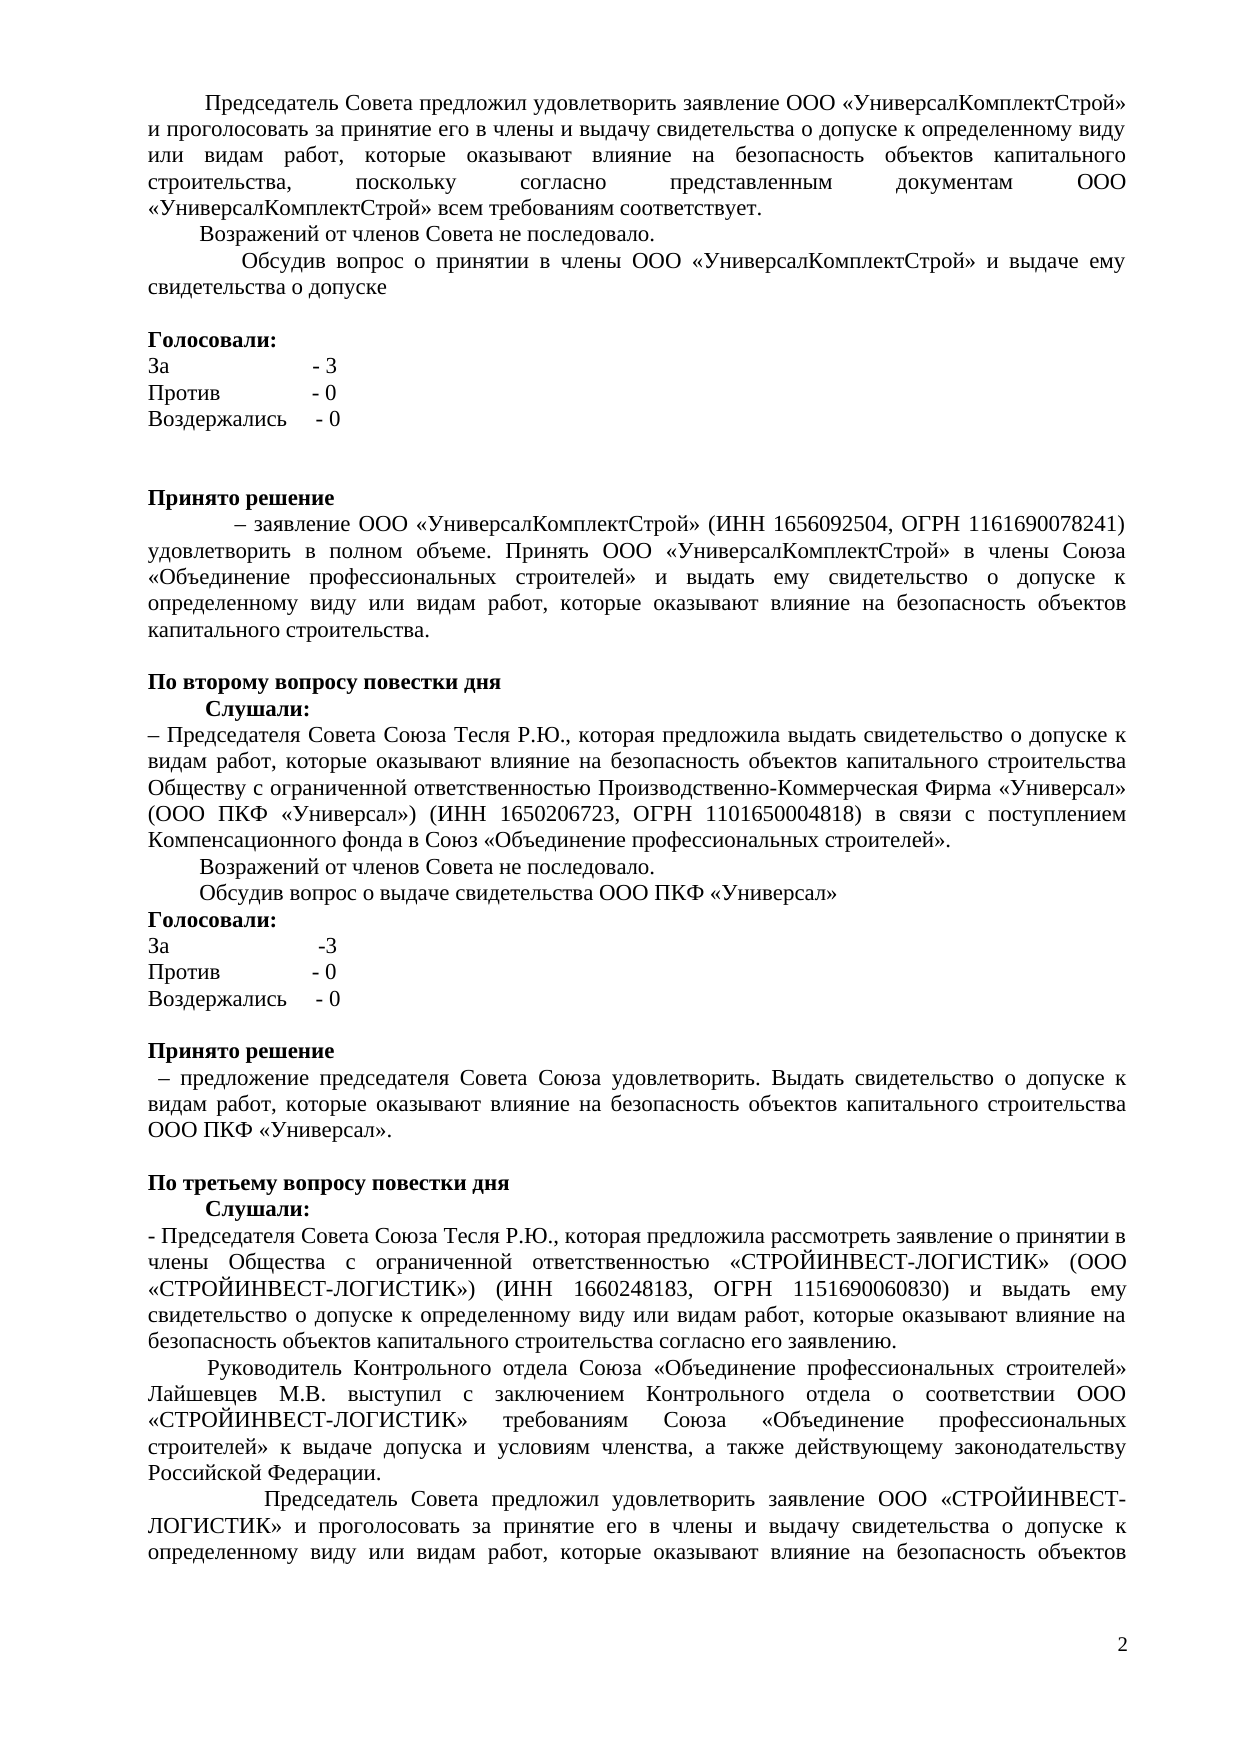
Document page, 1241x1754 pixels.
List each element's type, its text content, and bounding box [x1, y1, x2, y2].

text По третьему вопросу повестки дня [148, 1169, 1128, 1196]
text Против - 0 [148, 378, 1128, 405]
text Воздержались - 0 [148, 405, 1128, 431]
text Голосовали: [148, 326, 1128, 352]
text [148, 1485, 1128, 1564]
text Руководитель Контрольного отдела Союза «Объединение профессиональных строителей» Лайшевцев М.В. выступил с заключением Контрольного отдела о соответствии ООО «СТРОЙИНВЕСТ-ЛОГИСТИК» требованиям Союза «Объединение профессиональных строителей» к выдаче допуска и условиям членства, а также действующему законодательству Российской Федерации. [148, 1354, 1128, 1485]
text Против - 0 [148, 958, 1128, 985]
text Обсудив вопрос о выдаче свидетельства ООО ПКФ «Универсал» [148, 879, 1128, 906]
text – Председателя Совета Союза Тесля Р.Ю., которая предложила выдать свидетельство о допуске к видам работ, которые оказывают влияние на безопасность объектов капитального строительства Обществу с ограниченной ответственностью Производственно-Коммерческая Фирма «Универсал» (ООО ПКФ «Универсал») (ИНН 1650206723, ОГРН 1101650004818) в связи с поступлением Компенсационного фонда в Союз «Объединение профессиональных строителей». [148, 721, 1128, 853]
text Принято решение [148, 484, 1128, 510]
text Слушали: [148, 1196, 1128, 1222]
text За -3 [148, 932, 1128, 958]
text - Председателя Совета Союза Тесля Р.Ю., которая предложила рассмотреть заявление о принятии в члены Общества с ограниченной ответственностью «СТРОЙИНВЕСТ-ЛОГИСТИК» (ООО «СТРОЙИНВЕСТ-ЛОГИСТИК») (ИНН 1660248183, ОГРН 1151690060830) и выдать ему свидетельство о допуске к определенному виду или видам работ, которые оказывают влияние на безопасность объектов капитального строительства согласно его заявлению. [148, 1222, 1128, 1354]
text Слушали: [148, 695, 1128, 721]
text Возражений от членов Совета не последовало. [148, 220, 1128, 247]
text По второму вопросу повестки дня [148, 668, 1128, 695]
text За - 3 [148, 352, 1128, 378]
text Председатель Совета предложил удовлетворить заявление ООО «УниверсалКомплектСтрой» и проголосовать за принятие его в члены и выдачу свидетельства о допуске к определенному виду или видам работ, которые оказывают влияние на безопасность объектов капитального строительства, поскольку согласно представленным документам ООО «УниверсалКомплектСтрой» всем требованиям соответствует. [148, 89, 1128, 220]
text – предложение председателя Совета Союза удовлетворить. Выдать свидетельство о допуске к видам работ, которые оказывают влияние на безопасность объектов капитального строительства ООО ПКФ «Универсал». [148, 1064, 1128, 1143]
text Принято решение [148, 1037, 1128, 1064]
text – заявление ООО «УниверсалКомплектСтрой» (ИНН 1656092504, ОГРН 1161690078241) удовлетворить в полном объеме. Принять ООО «УниверсалКомплектСтрой» в члены Союза «Объединение профессиональных строителей» и выдать ему свидетельство о допуске к определенному виду или видам работ, которые оказывают влияние на безопасность объектов капитального строительства. [148, 510, 1128, 642]
text Голосовали: [148, 906, 1128, 932]
text Возражений от членов Совета не последовало. [148, 853, 1128, 879]
text Воздержались - 0 [148, 985, 1128, 1011]
text Обсудив вопрос о принятии в члены ООО «УниверсалКомплектСтрой» и выдаче ему свидетельства о допуске [148, 247, 1128, 299]
